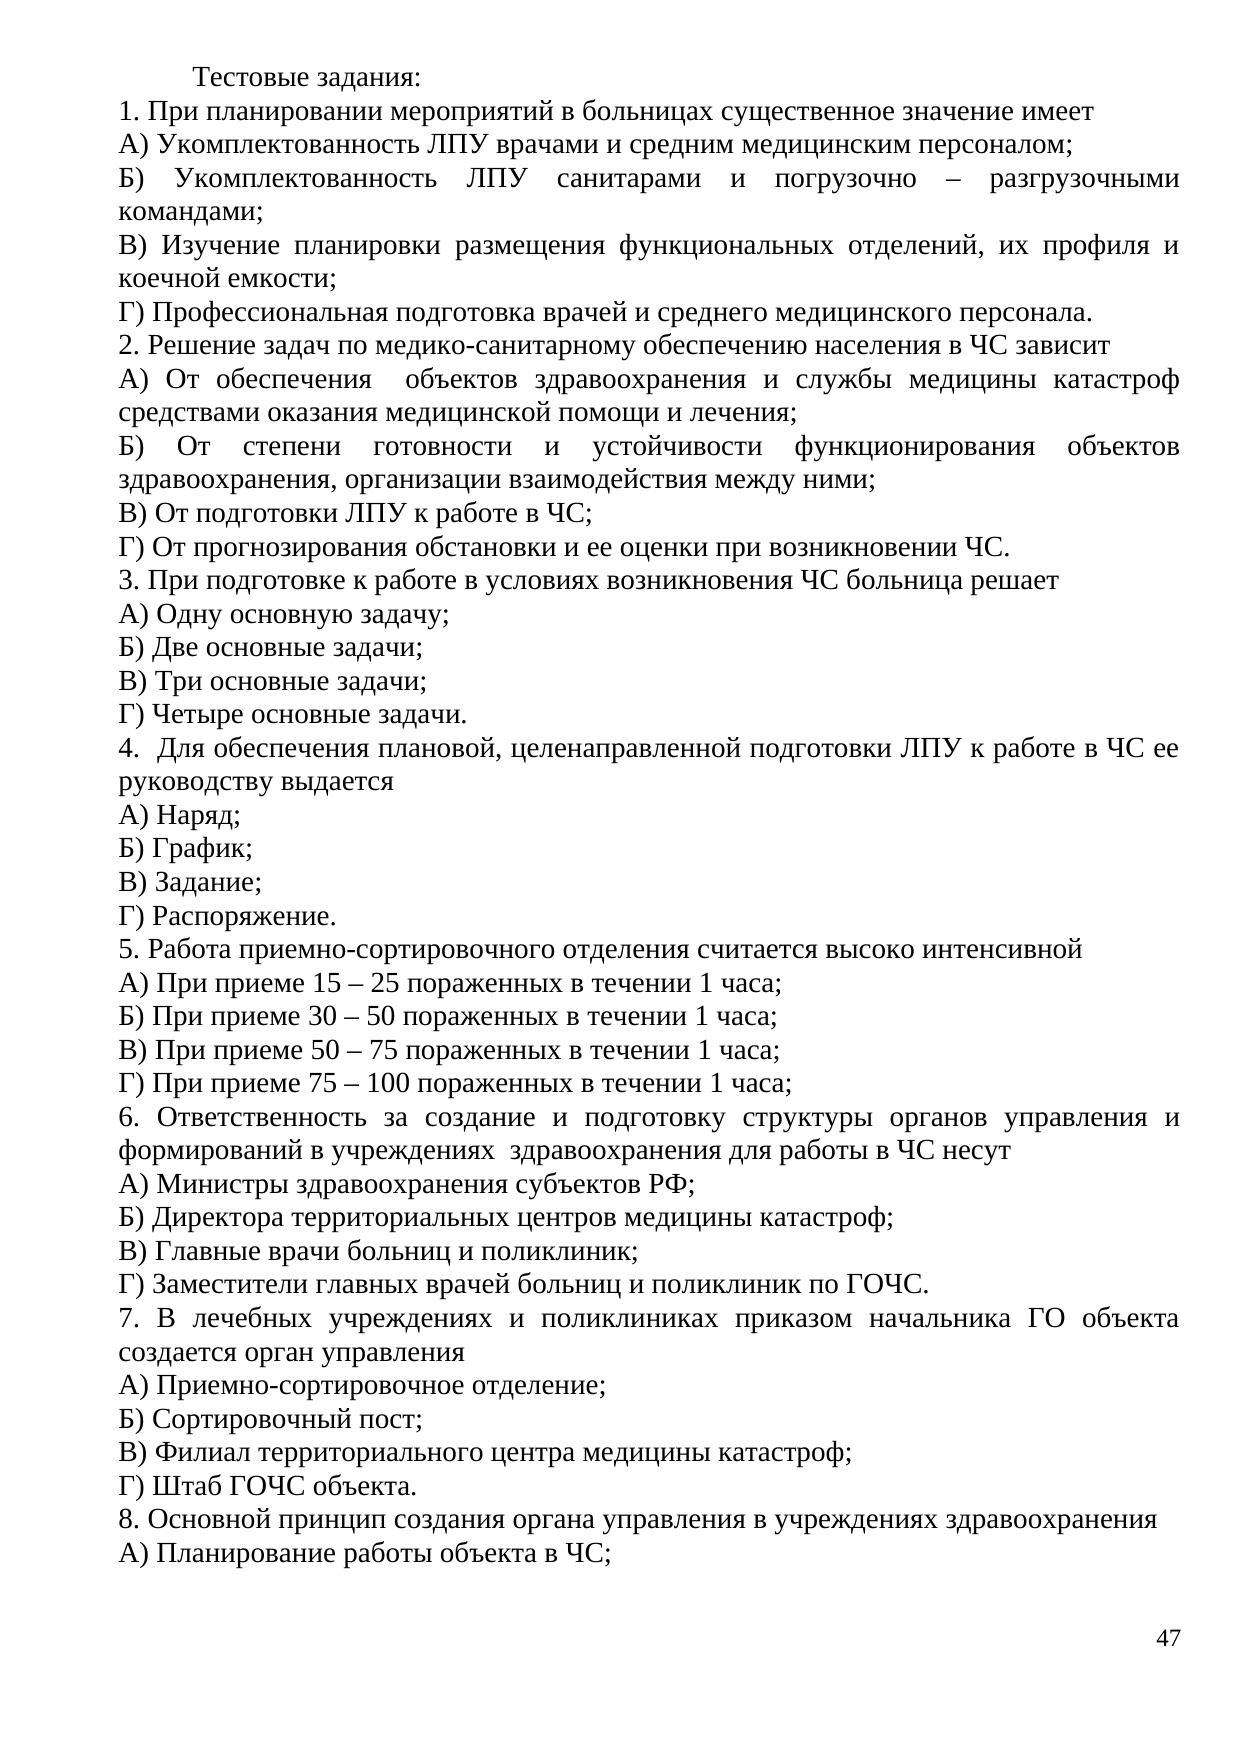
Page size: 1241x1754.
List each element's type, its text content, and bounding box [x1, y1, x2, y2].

text В) Главные врачи больниц и поликлиник; [118, 1233, 1181, 1267]
text Г) Распоряжение. [118, 898, 1181, 931]
text А) При приеме 15 – 25 пораженных в течении 1 часа; [118, 965, 1181, 998]
text Б) Две основные задачи; [118, 629, 1181, 663]
text В) Три основные задачи; [118, 663, 1181, 696]
text 3. При подготовке к работе в условиях возникновения ЧС больница решает [118, 562, 1181, 596]
text В) Филиал территориального центра медицины катастроф; [118, 1434, 1181, 1468]
text А) Планирование работы объекта в ЧС; [118, 1535, 1181, 1568]
text Г) Профессиональная подготовка врачей и среднего медицинского персонала. [118, 294, 1181, 327]
text 6. Ответственность за создание и подготовку структуры органов управления и формирований в учреждениях здравоохранения для работы в ЧС несут [118, 1099, 1181, 1166]
text 7. В лечебных учреждениях и поликлиниках приказом начальника ГО объекта создается орган управления [118, 1300, 1181, 1367]
text 4. Для обеспечения плановой, целенаправленной подготовки ЛПУ к работе в ЧС ее руководству выдается [118, 730, 1181, 797]
text А) Наряд; [118, 797, 1181, 831]
text В) Задание; [118, 864, 1181, 898]
text Тестовые задания: [118, 59, 1181, 93]
text В) От подготовки ЛПУ к работе в ЧС; [118, 495, 1181, 529]
text 1. При планировании мероприятий в больницах существенное значение имеет [118, 93, 1181, 126]
text Б) Укомплектованность ЛПУ санитарами и погрузочно – разгрузочными командами; [118, 160, 1181, 227]
text А) От обеспечения объектов здравоохранения и службы медицины катастроф средствами оказания медицинской помощи и лечения; [118, 361, 1181, 428]
text 8. Основной принцип создания органа управления в учреждениях здравоохранения [118, 1501, 1181, 1535]
text А) Одну основную задачу; [118, 596, 1181, 629]
text А) Министры здравоохранения субъектов РФ; [118, 1166, 1181, 1199]
text В) При приеме 50 – 75 пораженных в течении 1 часа; [118, 1032, 1181, 1065]
text Б) Директора территориальных центров медицины катастроф; [118, 1199, 1181, 1233]
text Г) При приеме 75 – 100 пораженных в течении 1 часа; [118, 1065, 1181, 1099]
text В) Изучение планировки размещения функциональных отделений, их профиля и коечной емкости; [118, 227, 1181, 294]
text 5. Работа приемно-сортировочного отделения считается высоко интенсивной [118, 931, 1181, 965]
text 2. Решение задач по медико-санитарному обеспечению населения в ЧС зависит [118, 327, 1181, 361]
text Г) От прогнозирования обстановки и ее оценки при возникновении ЧС. [118, 529, 1181, 562]
text А) Укомплектованность ЛПУ врачами и средним медицинским персоналом; [118, 126, 1181, 160]
text А) Приемно-сортировочное отделение; [118, 1367, 1181, 1401]
text Б) От степени готовности и устойчивости функционирования объектов здравоохранения, организации взаимодействия между ними; [118, 428, 1181, 495]
text Г) Штаб ГОЧС объекта. [118, 1468, 1181, 1501]
text Г) Заместители главных врачей больниц и поликлиник по ГОЧС. [118, 1267, 1181, 1300]
text Б) Сортировочный пост; [118, 1401, 1181, 1434]
text Г) Четыре основные задачи. [118, 696, 1181, 730]
text Б) При приеме 30 – 50 пораженных в течении 1 часа; [118, 998, 1181, 1032]
text Б) График; [118, 831, 1181, 864]
